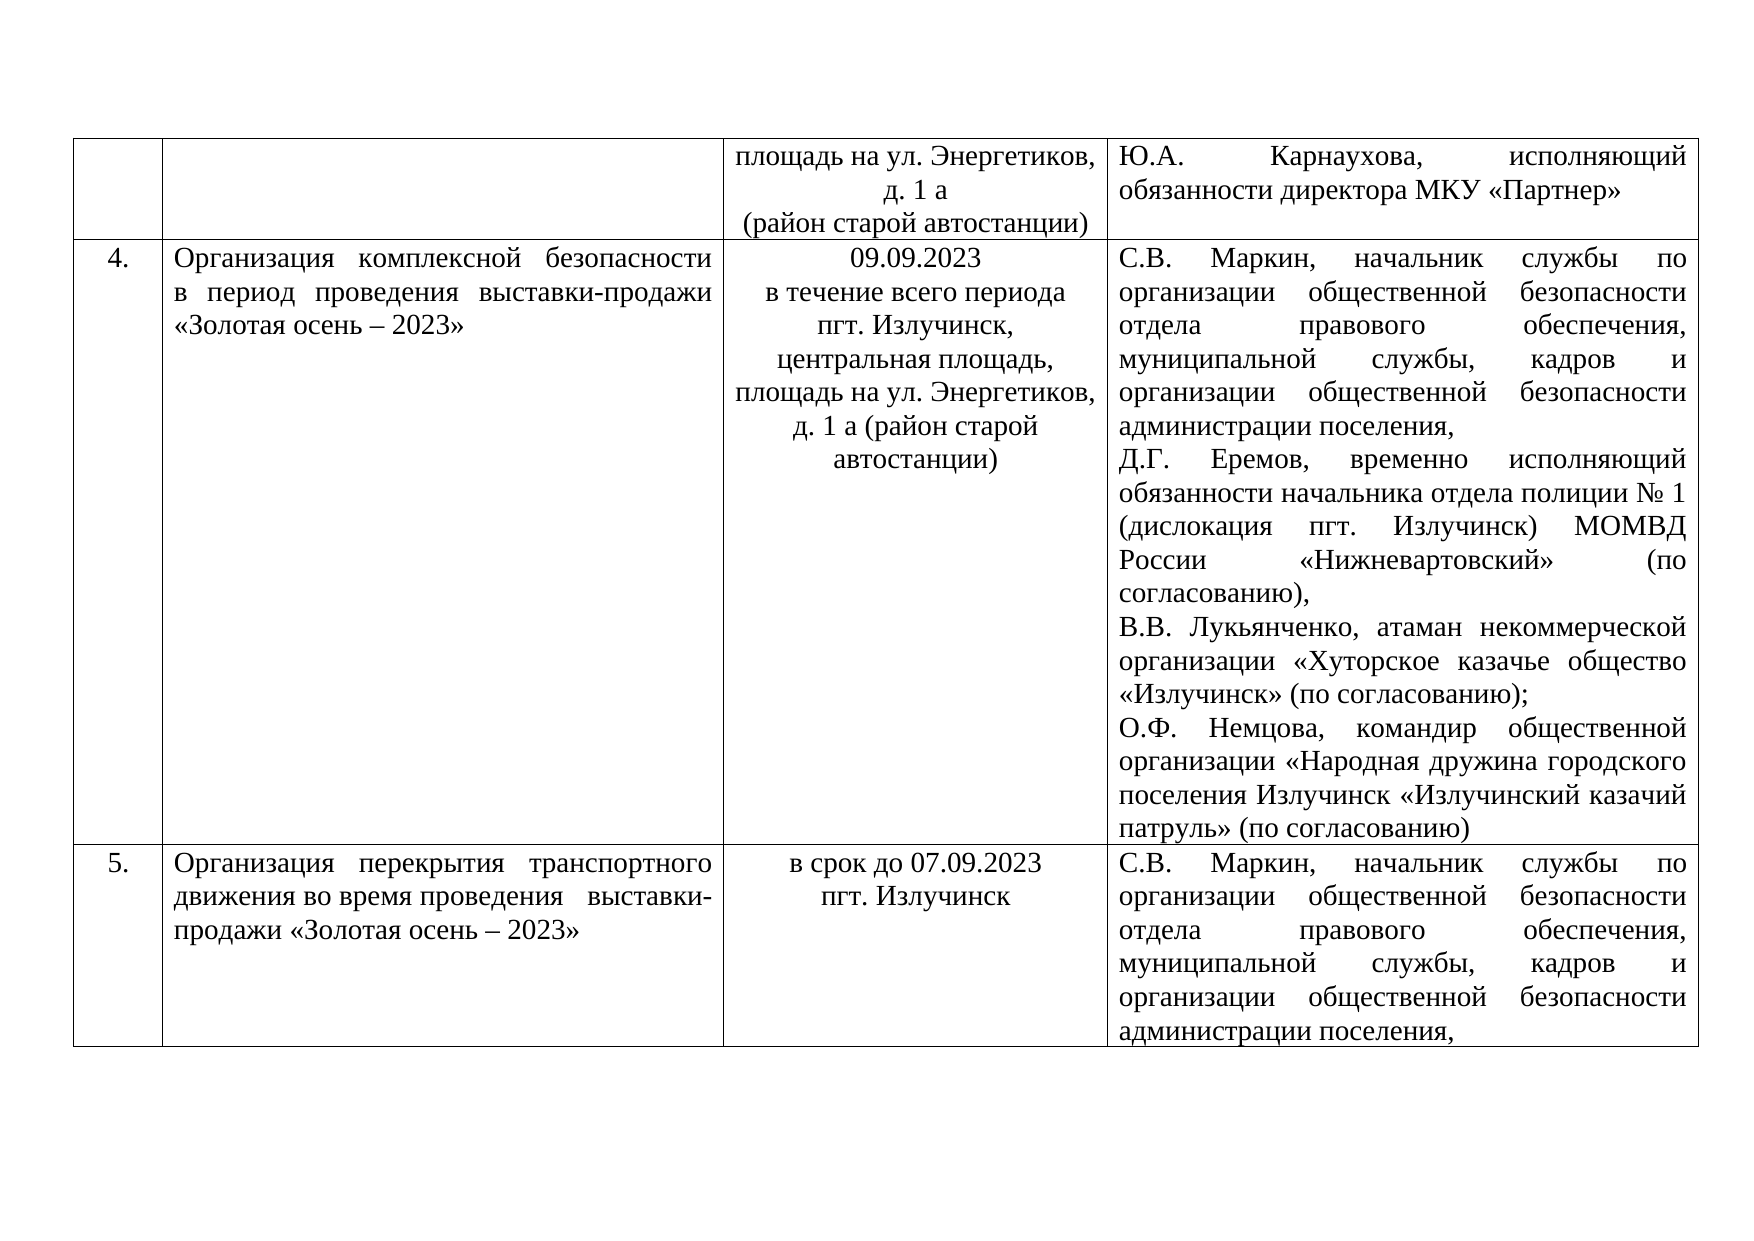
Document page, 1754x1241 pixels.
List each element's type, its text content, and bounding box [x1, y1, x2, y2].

table_cell 5. [74, 845, 162, 1046]
table_cell С.В. Маркин, начальник службы по организации общественной безопасности отдела правового обеспечения, муниципальной службы, кадров и организации общественной безопасности администрации поселения, Д.Г. Еремов, временно исполняющий обязанности начальника отдела полиции № 1 (дислокация пгт. Излучинск) МОМВД России «Нижневартовский» (по согласованию), В.В. Лукьянченко, атаман некоммерческой организации «Хуторское казачье общество «Излучинск» (по согласованию); О.Ф. Немцова, командир общественной организации «Народная дружина городского поселения Излучинск «Излучинский казачий патруль» (по согласованию) [1108, 240, 1698, 844]
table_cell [724, 139, 1107, 239]
table_cell Организация комплексной безопасности в период проведения выставки-продажи «Золотая осень – 2023» [163, 240, 723, 844]
table_cell 09.09.2023 в течение всего периода пгт. Излучинск, центральная площадь, площадь на ул. Энергетиков, д. 1 а (район старой автостанции) [724, 240, 1107, 844]
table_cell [1108, 845, 1698, 1046]
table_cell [1108, 139, 1698, 239]
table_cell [163, 139, 723, 239]
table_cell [724, 845, 1107, 1046]
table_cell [163, 845, 723, 1046]
table_cell 4. [74, 240, 162, 844]
table_cell 3. [74, 139, 162, 239]
